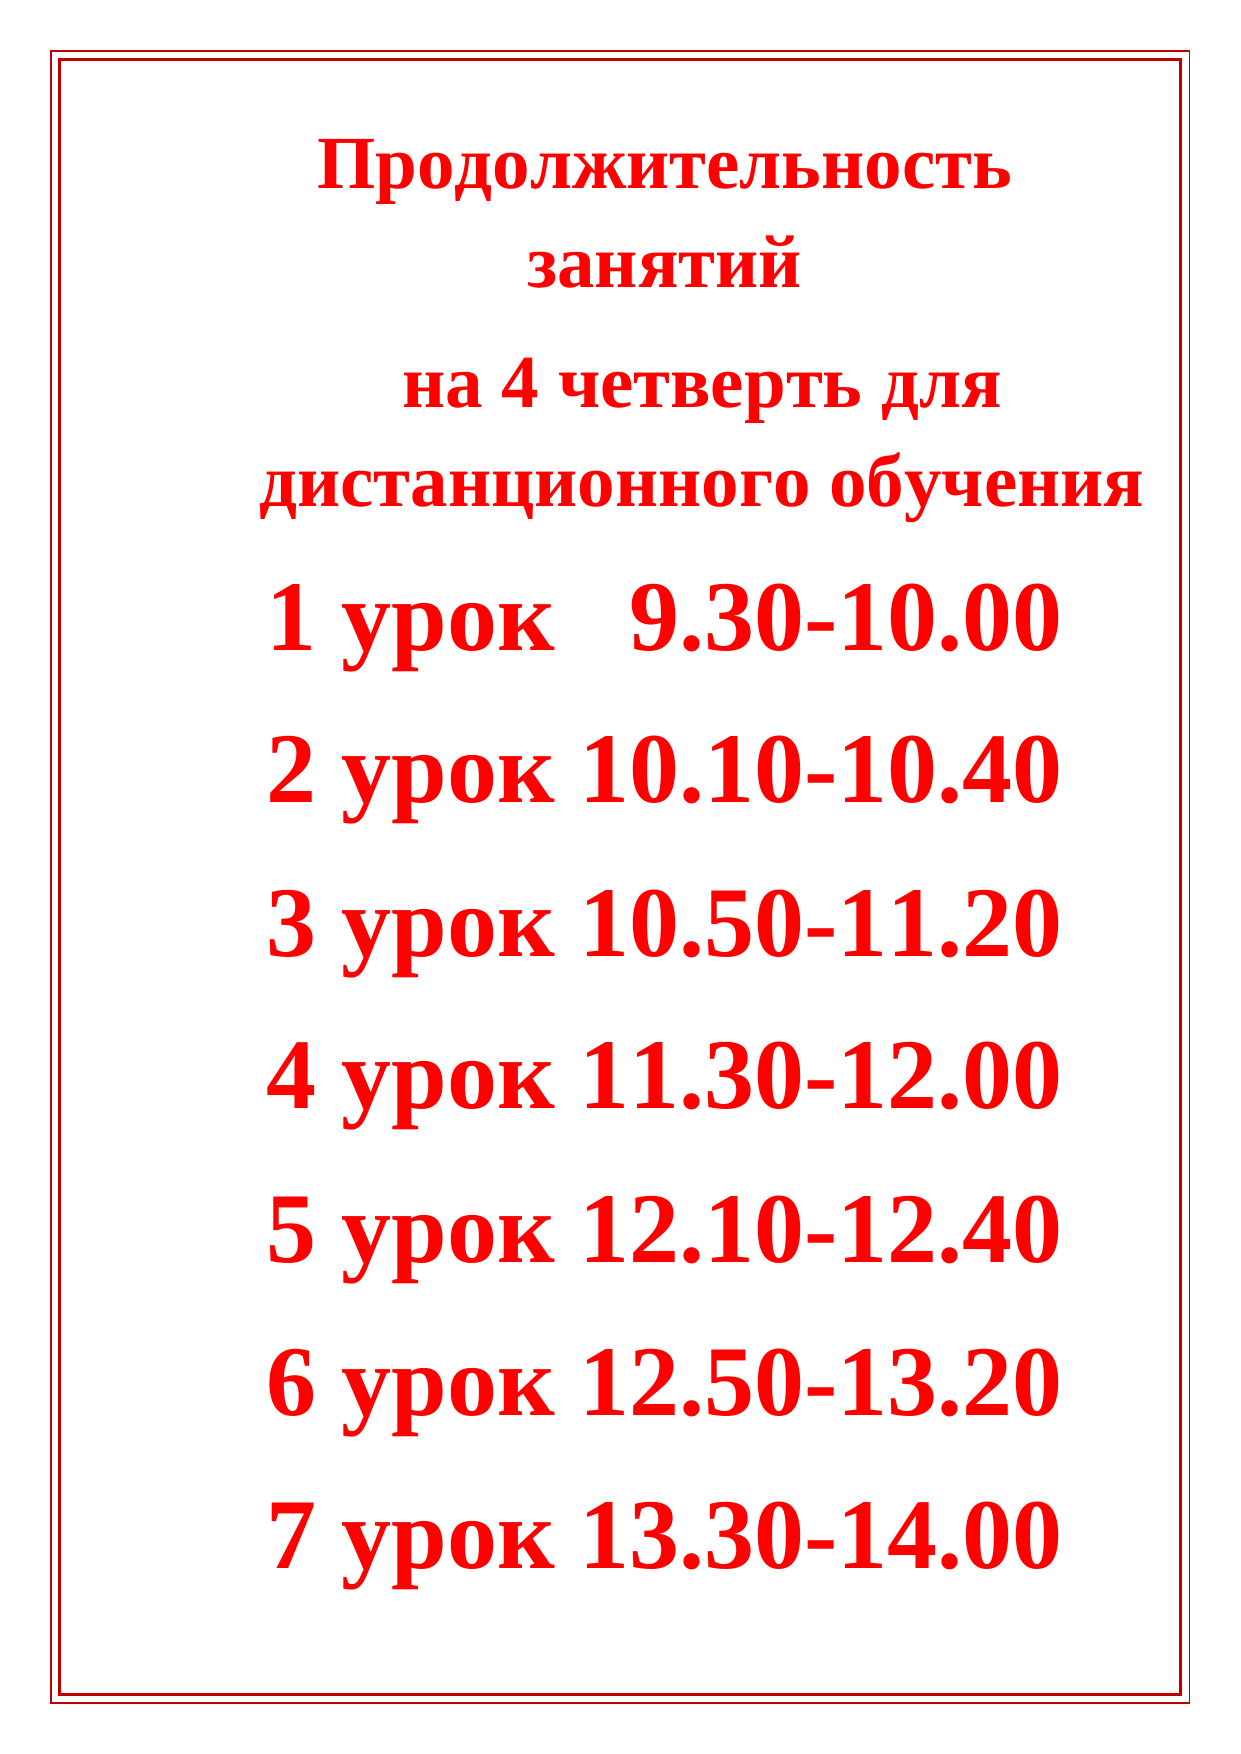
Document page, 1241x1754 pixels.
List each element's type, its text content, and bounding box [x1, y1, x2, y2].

text Продолжительность занятий [177, 118, 1152, 303]
text 1 урок 9.30-10.00 [177, 556, 1152, 671]
text 2 урок 10.10-10.40 [177, 709, 1152, 824]
text 7 урок 13.30-14.00 [177, 1474, 1152, 1589]
text 3 урок 10.50-11.20 [177, 862, 1152, 977]
text 5 урок 12.10-12.40 [177, 1168, 1152, 1283]
list на 4 четверть для дистанционного обучения [252, 337, 1152, 523]
text 4 урок 11.30-12.00 [177, 1016, 1152, 1131]
text 6 урок 12.50-13.20 [177, 1322, 1152, 1437]
